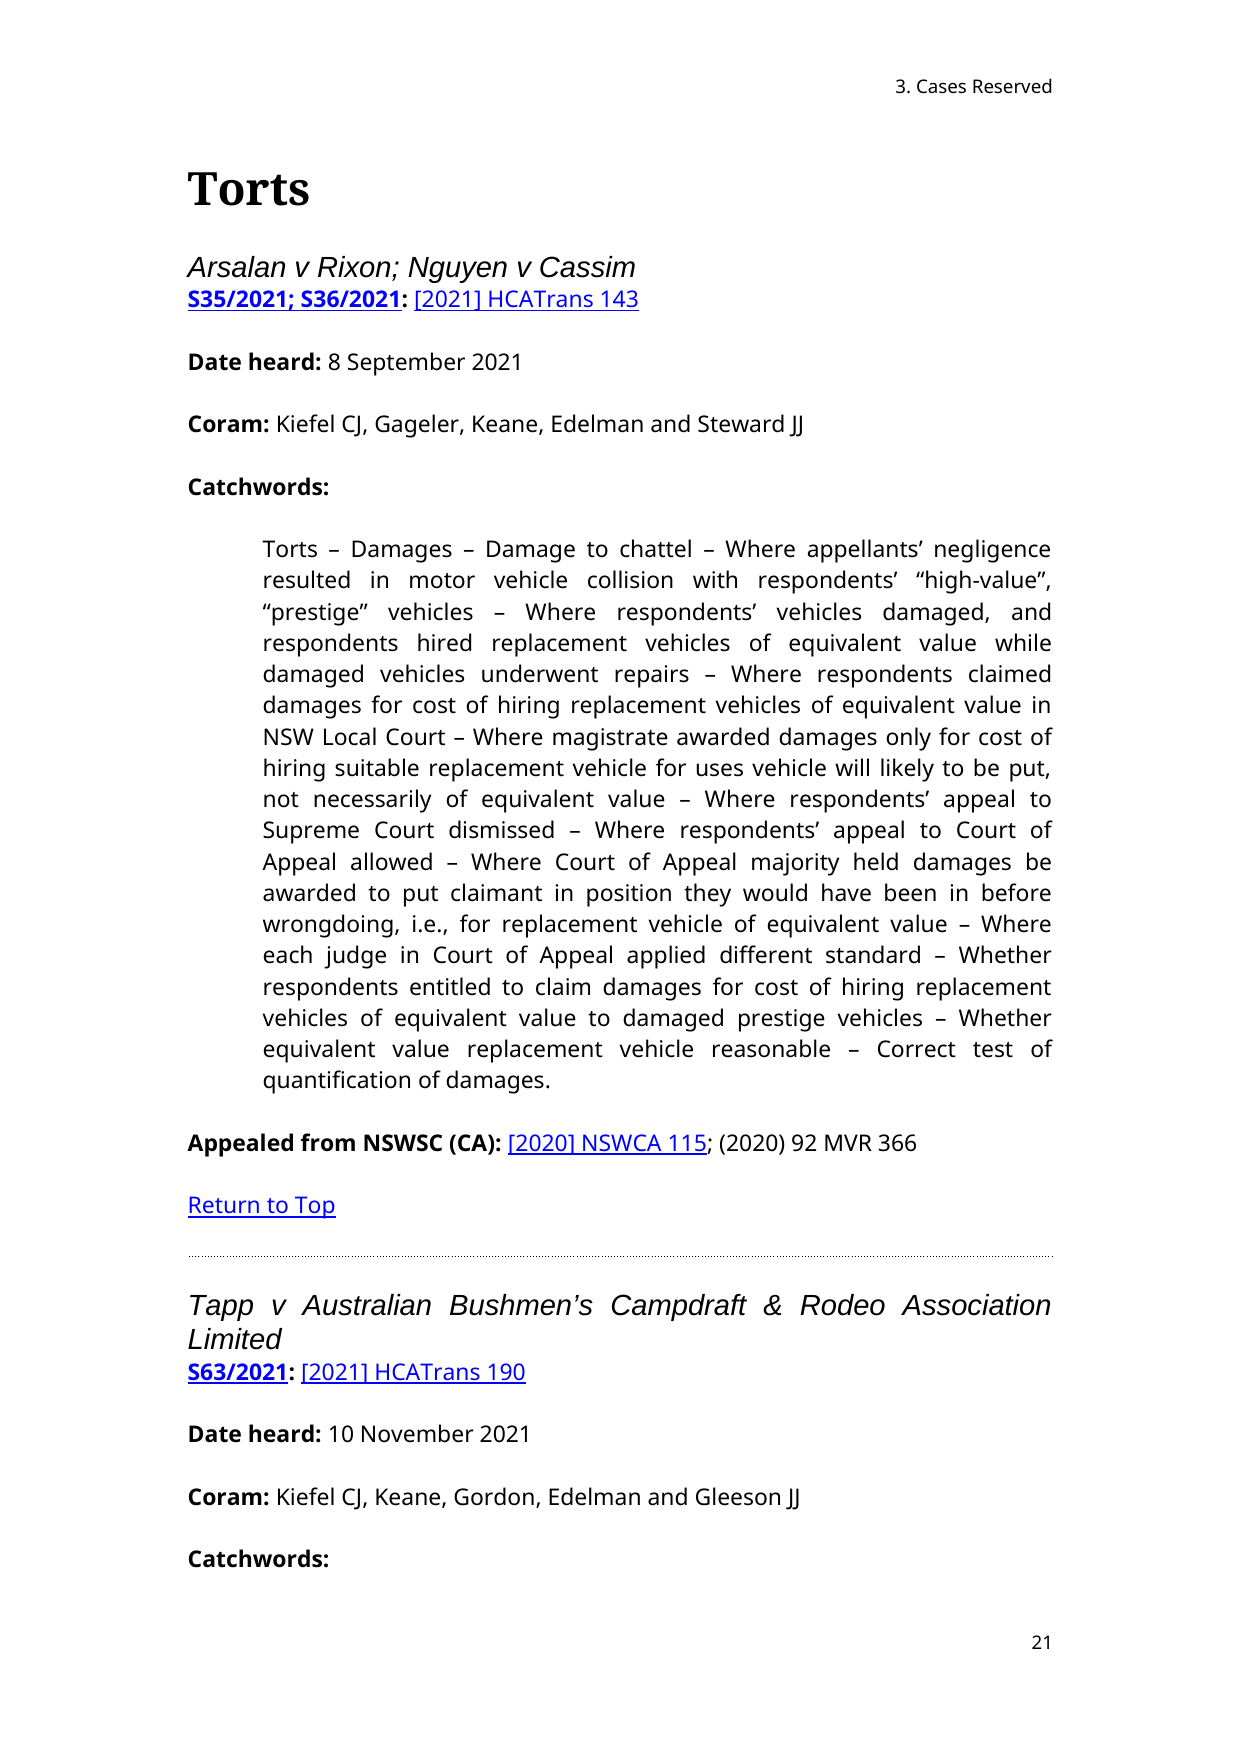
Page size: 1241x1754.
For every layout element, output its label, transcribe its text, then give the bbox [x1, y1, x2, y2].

subtitle Torts [187, 156, 1053, 218]
text S63/2021: [2021] HCATrans 190 [187, 1356, 1053, 1387]
text S35/2021; S36/2021: [2021] HCATrans 143 [187, 283, 1053, 314]
text Return to Top [187, 1189, 1053, 1221]
text Catchwords: [187, 1543, 1053, 1574]
text Catchwords: [187, 471, 1053, 502]
text Coram: Kiefel CJ, Gageler, Keane, Edelman and Steward JJ [187, 408, 1053, 439]
text Torts – Damages – Damage to chattel – Where appellants’ negligence resulted in motor vehicle collision with respondents’ “high-value”, “prestige” vehicles – Where respondents’ vehicles damaged, and respondents hired replacement vehicles of equivalent value while damaged vehicles underwent repairs – Where respondents claimed damages for cost of hiring replacement vehicles of equivalent value in NSW Local Court – Where magistrate awarded damages only for cost of hiring suitable replacement vehicle for uses vehicle will likely to be put, not necessarily of equivalent value – Where respondents’ appeal to Supreme Court dismissed – Where respondents’ appeal to Court of Appeal allowed – Where Court of Appeal majority held damages be awarded to put claimant in position they would have been in before wrongdoing, i.e., for replacement vehicle of equivalent value – Where each judge in Court of Appeal applied different standard – Whether respondents entitled to claim damages for cost of hiring replacement vehicles of equivalent value to damaged prestige vehicles – Whether equivalent value replacement vehicle reasonable – Correct test of quantification of damages. [262, 533, 1053, 1096]
subtitle Arsalan v Rixon; Nguyen v Cassim [187, 250, 1053, 283]
text Coram: Kiefel CJ, Keane, Gordon, Edelman and Gleeson JJ [187, 1481, 1053, 1512]
text Appealed from NSWSC (CA): [2020] NSWCA 115; (2020) 92 MVR 366 [187, 1127, 1053, 1158]
subtitle Tapp v Australian Bushmen’s Campdraft & Rodeo Association Limited [187, 1288, 1053, 1356]
text Date heard: 10 November 2021 [187, 1418, 1053, 1449]
text Date heard: 8 September 2021 [187, 346, 1053, 377]
